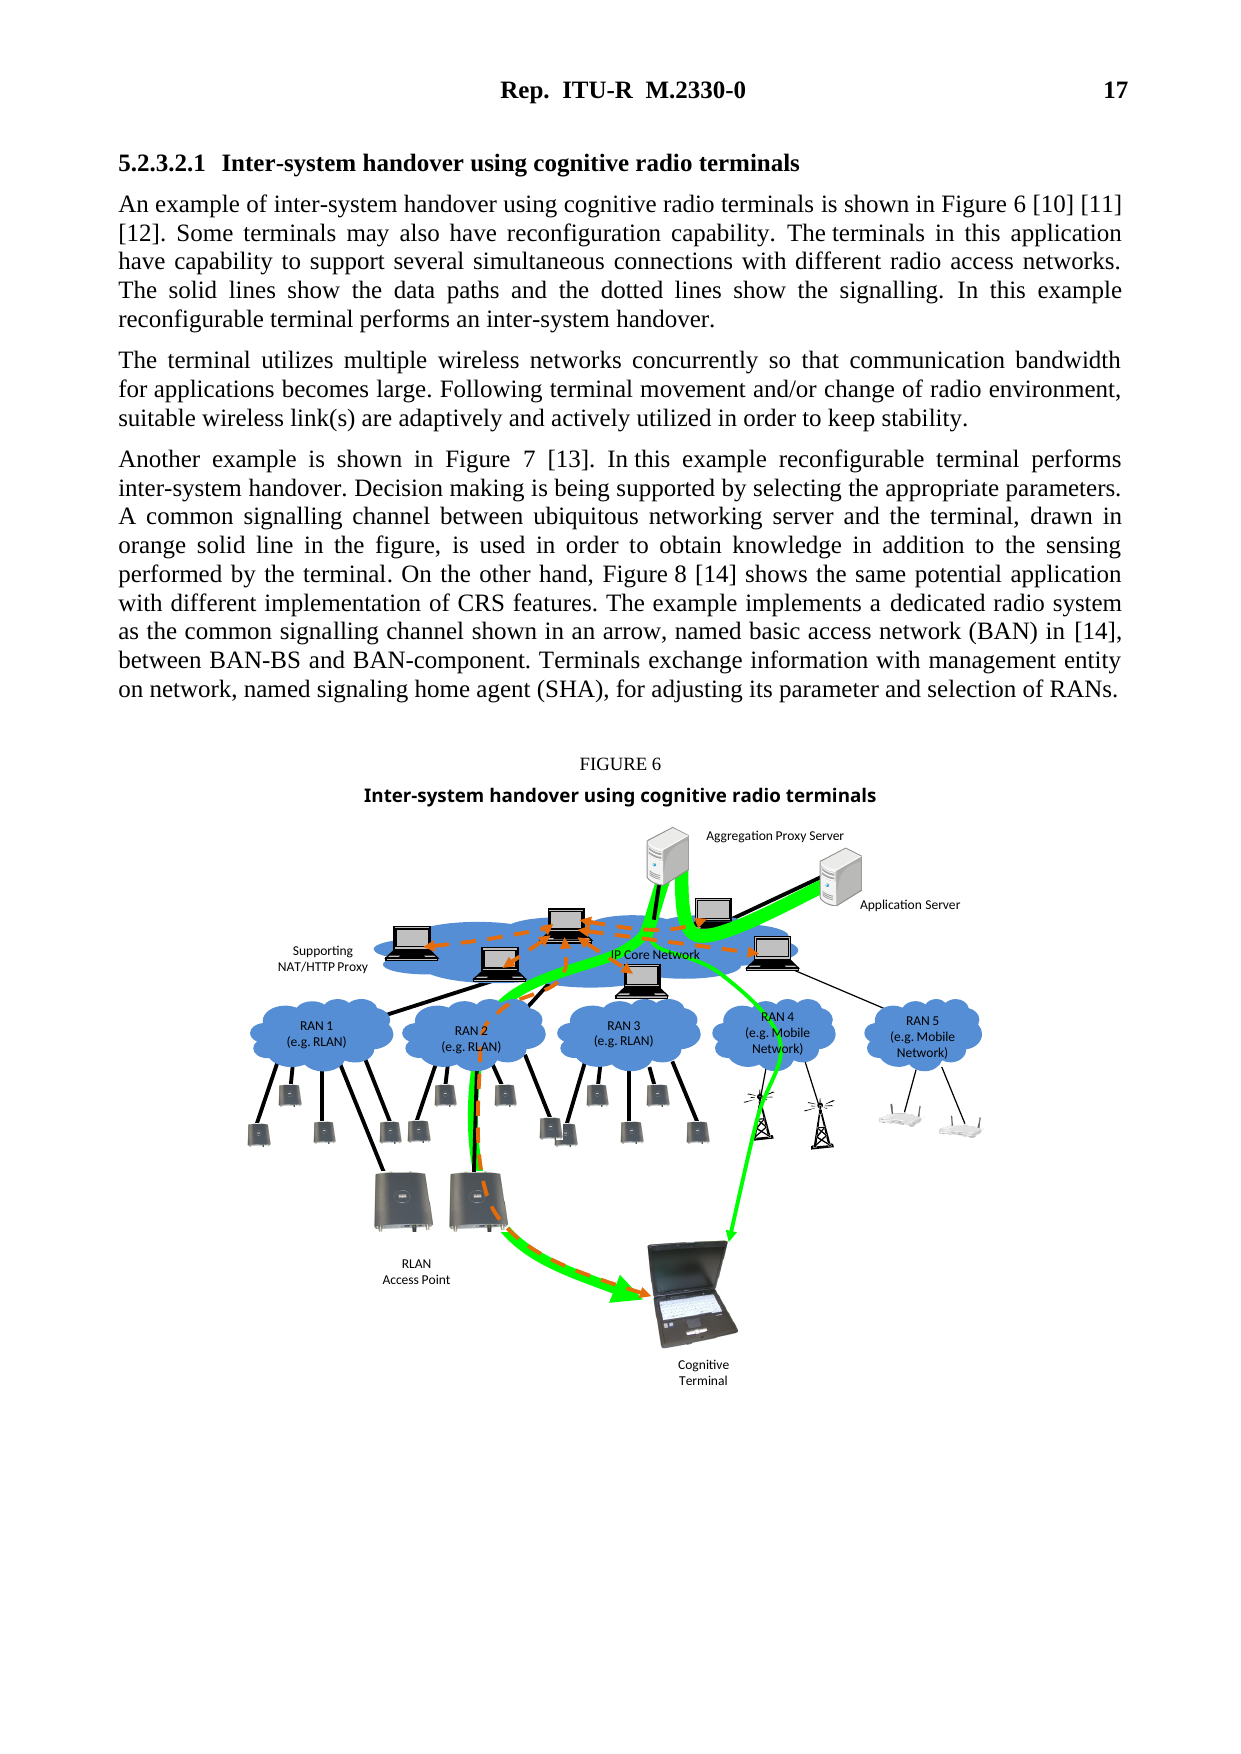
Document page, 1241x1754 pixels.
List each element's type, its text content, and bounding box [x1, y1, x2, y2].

text Another example is shown in Figure 7 ‎[13]. In this example reconfigurable terminal performs inter-system handover. Decision making is being supported by selecting the appropriate parameters. A common signalling channel between ubiquitous networking server and the terminal, drawn in orange solid line in the figure, is used in order to obtain knowledge in addition to the sensing performed by the terminal. On the other hand, Figure 8 ‎[14] shows the same potential application with different implementation of CRS features. The example implements a dedicated radio system as the common signalling channel shown in an arrow, named basic access network (BAN) in ‎[14], between BAN-BS and BAN-component. Terminals exchange information with management entity on network, named signaling home agent (SHA), for adjusting its parameter and selection of RANs. [118, 444, 1122, 703]
title Inter-system handover using cognitive radio terminals [118, 783, 1122, 808]
text FIGURE 6 [118, 753, 1122, 774]
text The terminal utilizes multiple wireless networks concurrently so that communication bandwidth for applications becomes large. Following terminal movement and/or change of radio environment, suitable wireless link(s) are adaptively and actively utilized in order to keep stability. [118, 345, 1122, 431]
text An example of inter-system handover using cognitive radio terminals is shown in Figure 6 ‎[10] ‎[11] ‎[12]. Some terminals may also have reconfiguration capability. The terminals in this application have capability to support several simultaneous connections with different radio access networks. The solid lines show the data paths and the dotted lines show the signalling. In this example reconfigurable terminal performs an inter-system handover. [118, 189, 1122, 333]
subtitle 5.2.3.2.1 Inter-system handover using cognitive radio terminals [118, 148, 1122, 176]
